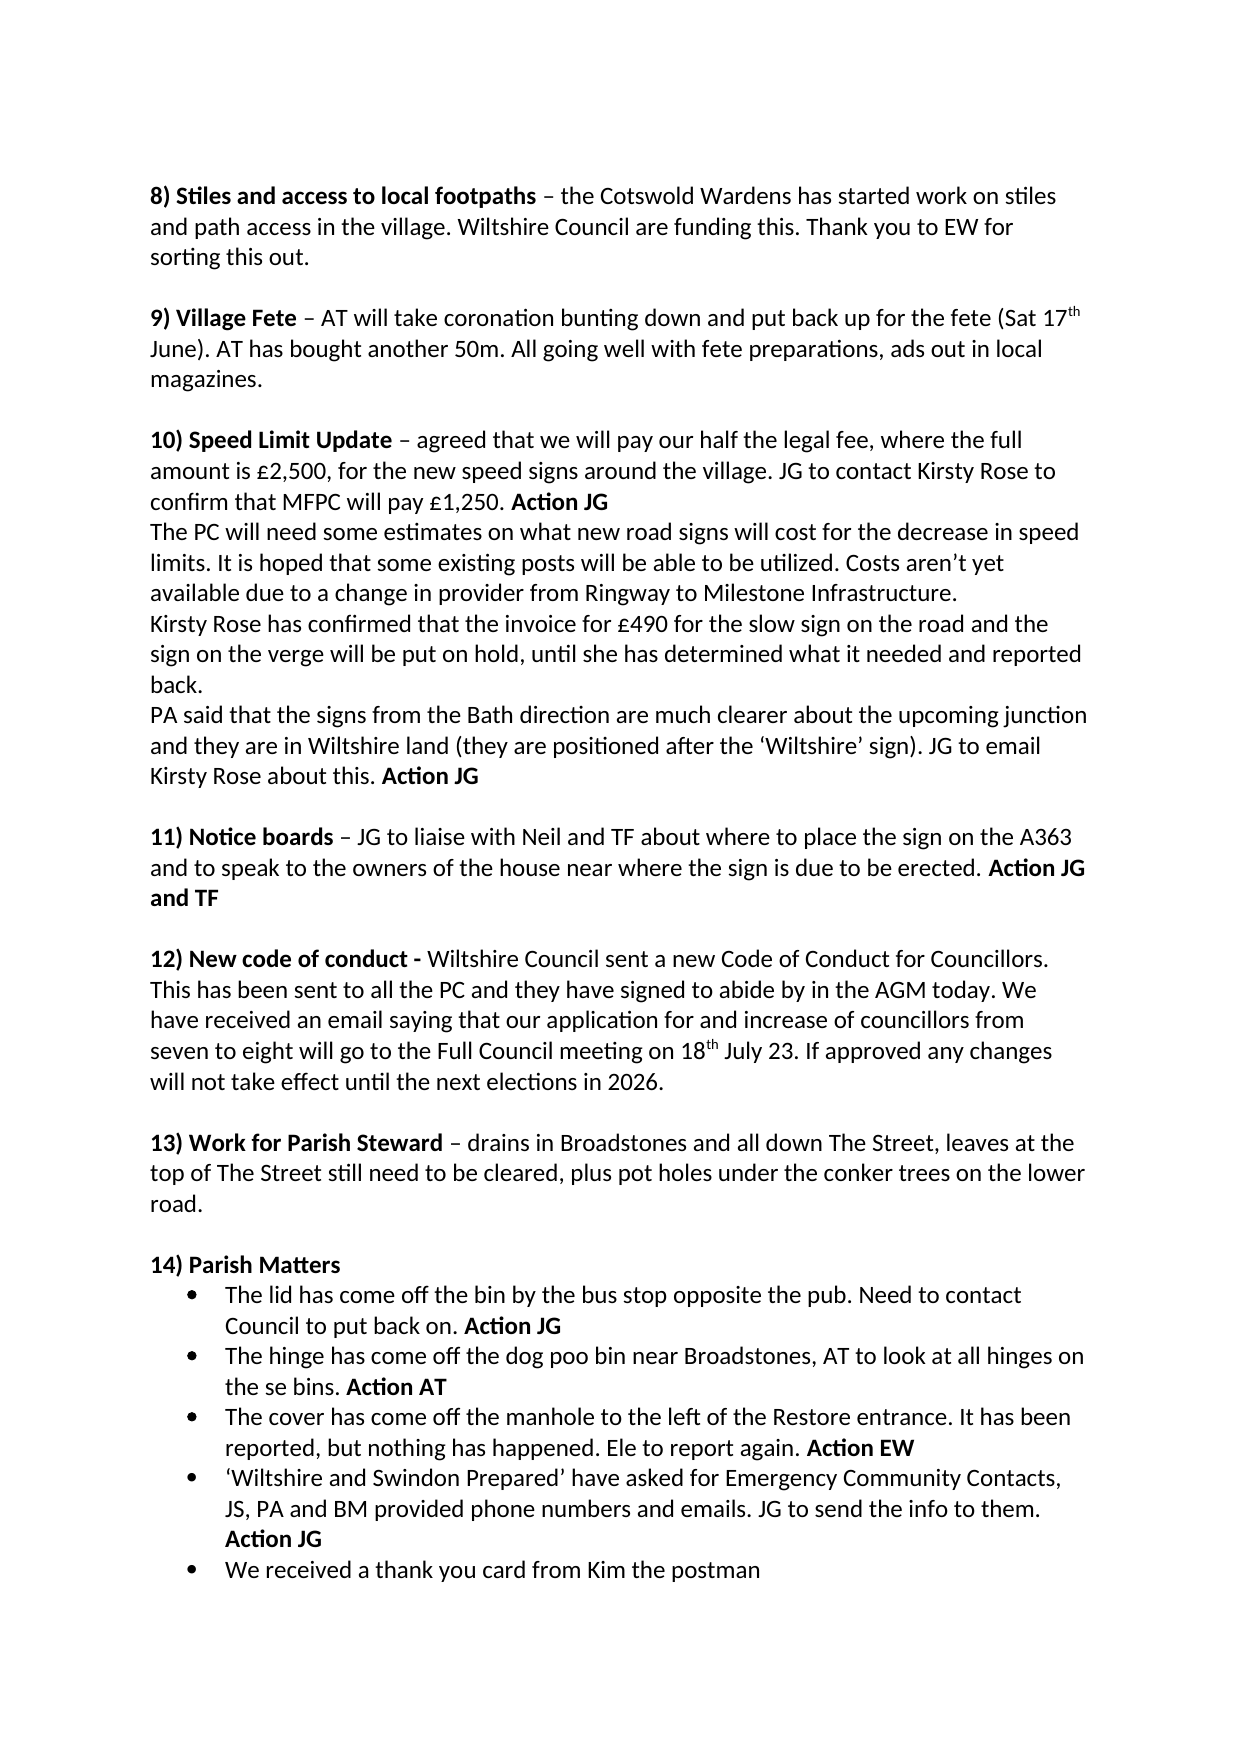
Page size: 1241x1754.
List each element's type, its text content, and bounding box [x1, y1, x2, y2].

text 11) Notice boards – JG to liaise with Neil and TF about where to place the sign on the A363 and to speak to the owners of the house near where the sign is due to be erected. Action JG and TF [150, 821, 1090, 913]
list The lid has come off the bin by the bus stop opposite the pub. Need to contact Council to put back on. Action JG [187, 1279, 1090, 1340]
text 9) Village Fete – AT will take coronation bunting down and put back up for the fete (Sat 17th June). AT has bought another 50m. All going well with fete preparations, ads out in local magazines. [150, 303, 1090, 394]
text 13) Work for Parish Steward – drains in Broadstones and all down The Street, leaves at the top of The Street still need to be cleared, plus pot holes under the conker trees on the lower road. [150, 1127, 1090, 1218]
text 8) Stiles and access to local footpaths – the Cotswold Wardens has started work on stiles and path access in the village. Wiltshire Council are funding this. Thank you to EW for sorting this out. [150, 181, 1090, 272]
text Kirsty Rose has confirmed that the invoice for £490 for the slow sign on the road and the sign on the verge will be put on hold, until she has determined what it needed and reported back. [150, 608, 1090, 699]
list ‘Wiltshire and Swindon Prepared’ have asked for Emergency Community Contacts, JS, PA and BM provided phone numbers and emails. JG to send the info to them. Action JG [187, 1462, 1090, 1554]
list The hinge has come off the dog poo bin near Broadstones, AT to look at all hinges on the se bins. Action AT [187, 1340, 1090, 1401]
text PA said that the signs from the Bath direction are much clearer about the upcoming junction and they are in Wiltshire land (they are positioned after the ‘Wiltshire’ sign). JG to email Kirsty Rose about this. Action JG [150, 699, 1090, 791]
list We received a thank you card from Kim the postman [187, 1554, 1090, 1584]
text 10) Speed Limit Update – agreed that we will pay our half the legal fee, where the full amount is £2,500, for the new speed signs around the village. JG to contact Kirsty Rose to confirm that MFPC will pay £1,250. Action JG [150, 425, 1090, 516]
list The cover has come off the manhole to the left of the Restore entrance. It has been reported, but nothing has happened. Ele to report again. Action EW [187, 1401, 1090, 1462]
text The PC will need some estimates on what new road signs will cost for the decrease in speed limits. It is hoped that some existing posts will be able to be utilized. Costs aren’t yet available due to a change in provider from Ringway to Milestone Infrastructure. [150, 516, 1090, 608]
text 14) Parish Matters [150, 1249, 1090, 1279]
text 12) New code of conduct - Wiltshire Council sent a new Code of Conduct for Councillors. This has been sent to all the PC and they have signed to abide by in the AGM today. We have received an email saying that our application for and increase of councillors from seven to eight will go to the Full Council meeting on 18th July 23. If approved any changes will not take effect until the next elections in 2026. [150, 943, 1090, 1096]
